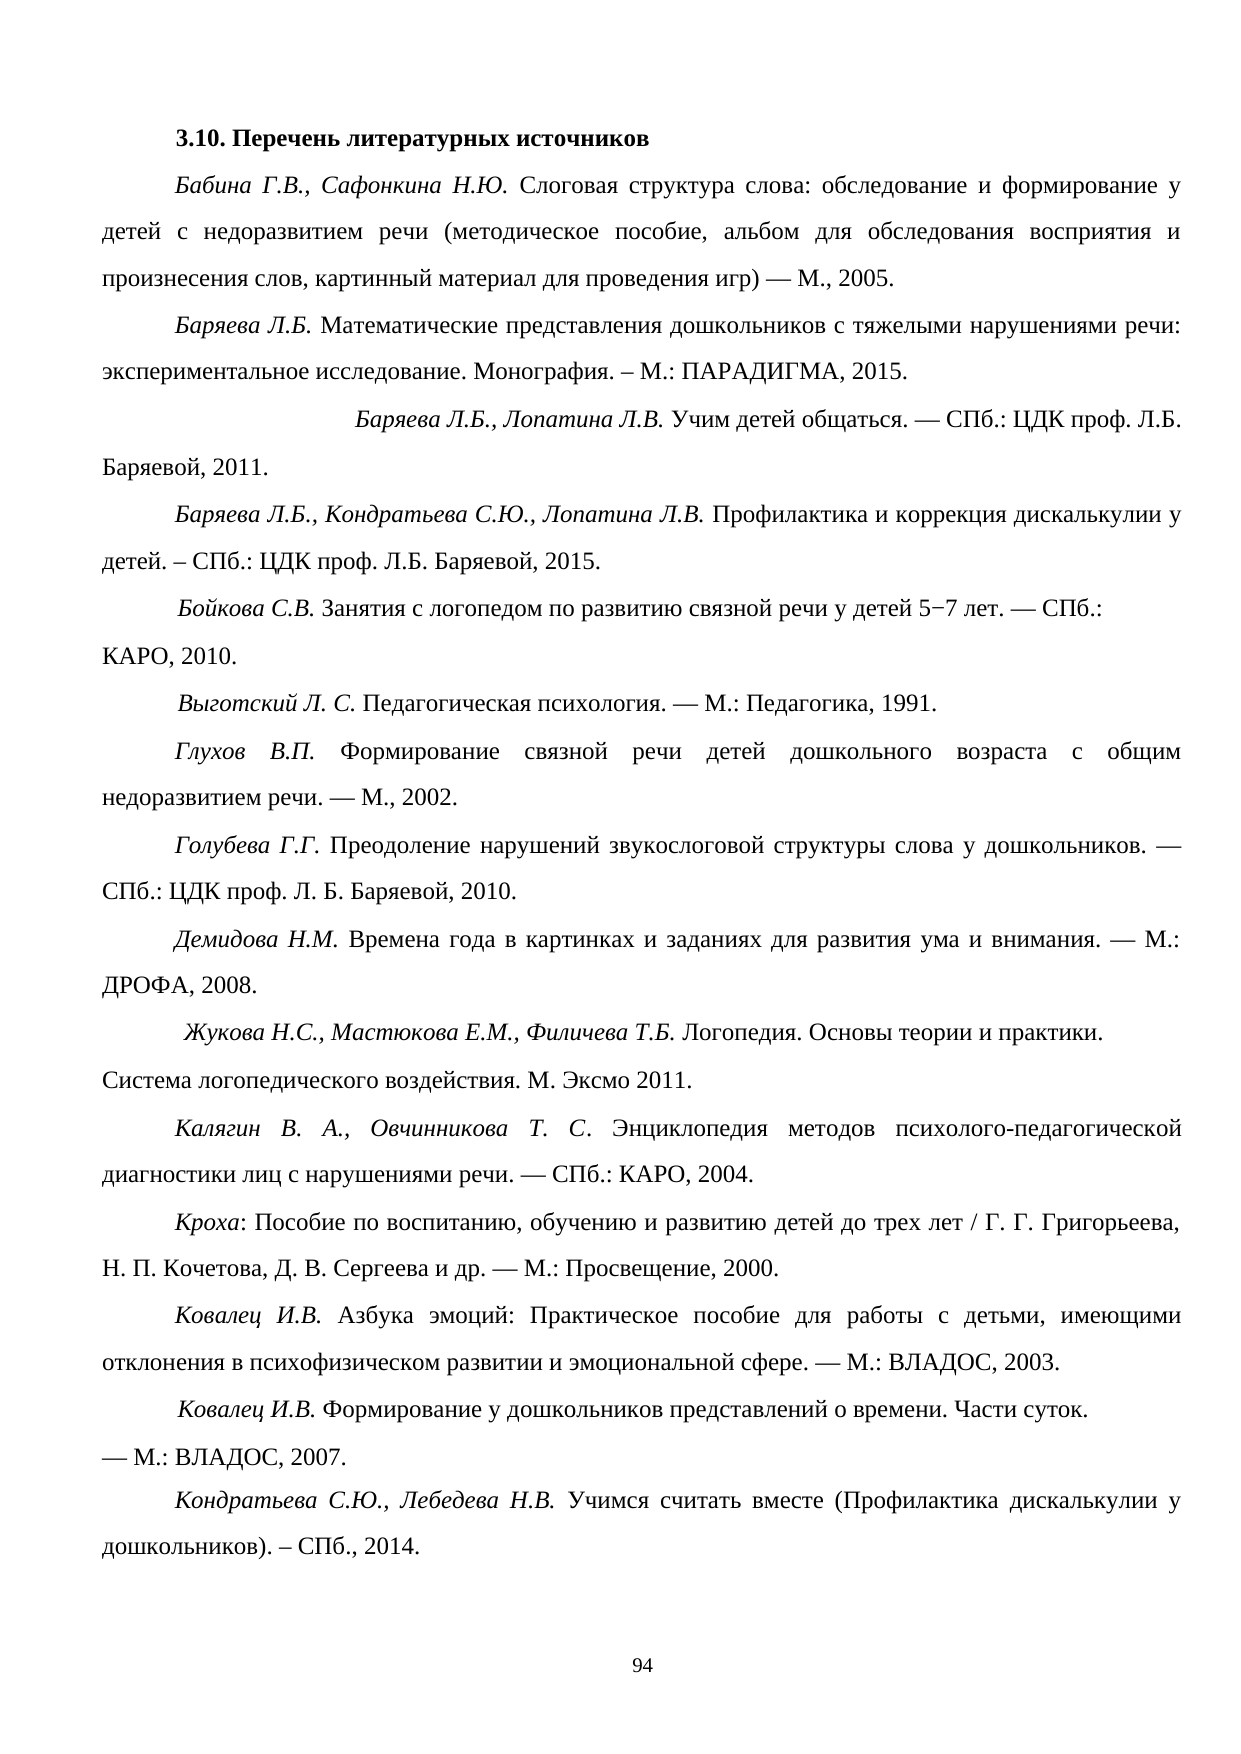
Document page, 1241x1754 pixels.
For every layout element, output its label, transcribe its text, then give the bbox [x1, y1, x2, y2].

text Бойкова С.В. Занятия с логопедом по развитию связной речи у детей 5−7 лет. — СПб.: [177, 593, 1182, 622]
text Баряевой, 2011. [102, 452, 1182, 480]
text Бабина Г.В., Сафонкина Н.Ю. Слоговая структура слова: обследование и формирование у детей с недоразвитием речи (методическое пособие, альбом для обследования восприятия и произнесения слов, картинный материал для проведения игр) — М., 2005. [102, 170, 1182, 291]
text Кондратьева С.Ю., Лебедева Н.В. Учимся считать вместе (Профилактика дискалькулии у дошкольников). – СПб., 2014. [102, 1485, 1182, 1560]
text Голубева Г.Г. Преодоление нарушений звукослоговой структуры слова у дошкольников. — СПб.: ЦДК проф. Л. Б. Баряевой, 2010. [102, 830, 1182, 905]
text Кроха: Пособие по воспитанию, обучению и развитию детей до трех лет / Г. Г. Григорьеева, Н. П. Кочетова, Д. В. Сергеева и др. — М.: Просвещение, 2000. [102, 1207, 1182, 1282]
text Жукова Н.С., Мастюкова Е.М., Филичева Т.Б. Логопедия. Основы теории и практики. [177, 1017, 1182, 1046]
text Демидова Н.М. Времена года в картинках и заданиях для развития ума и внимания. — М.: ДРОФА, 2008. [102, 924, 1182, 999]
text Ковалец И.В. Азбука эмоций: Практическое пособие для работы с детьми, имеющими отклонения в психофизическом развитии и эмоциональной сфере. — М.: ВЛАДОС, 2003. [102, 1300, 1182, 1375]
text Калягин В. А., Овчинникова Т. С. Энциклопедия методов психолого-педагогической диагностики лиц с нарушениями речи. — СПб.: КАРО, 2004. [102, 1113, 1182, 1188]
text КАРО, 2010. [102, 641, 1182, 669]
text Система логопедического воздействия. М. Эксмо 2011. [102, 1065, 1182, 1094]
subtitle 3.10. Перечень литературных источников [176, 123, 1182, 151]
text Баряева Л.Б., Лопатина Л.В. Учим детей общаться. — СПб.: ЦДК проф. Л.Б. [103, 404, 1182, 433]
text Ковалец И.В. Формирование у дошкольников представлений о времени. Части суток. [177, 1394, 1182, 1423]
text Баряева Л.Б. Математические представления дошкольников с тяжелыми нарушениями речи: экспериментальное исследование. Монография. – М.: ПАРАДИГМА, 2015. [102, 310, 1182, 385]
text Выготский Л. С. Педагогическая психология. — М.: Педагогика, 1991. [177, 688, 1182, 717]
text Баряева Л.Б., Кондратьева С.Ю., Лопатина Л.В. Профилактика и коррекция дискалькулии у детей. – СПб.: ЦДК проф. Л.Б. Баряевой, 2015. [102, 499, 1182, 574]
text Глухов В.П. Формирование связной речи детей дошкольного возраста с общим недоразвитием речи. — М., 2002. [102, 736, 1182, 811]
text — М.: ВЛАДОС, 2007. [102, 1442, 1182, 1471]
